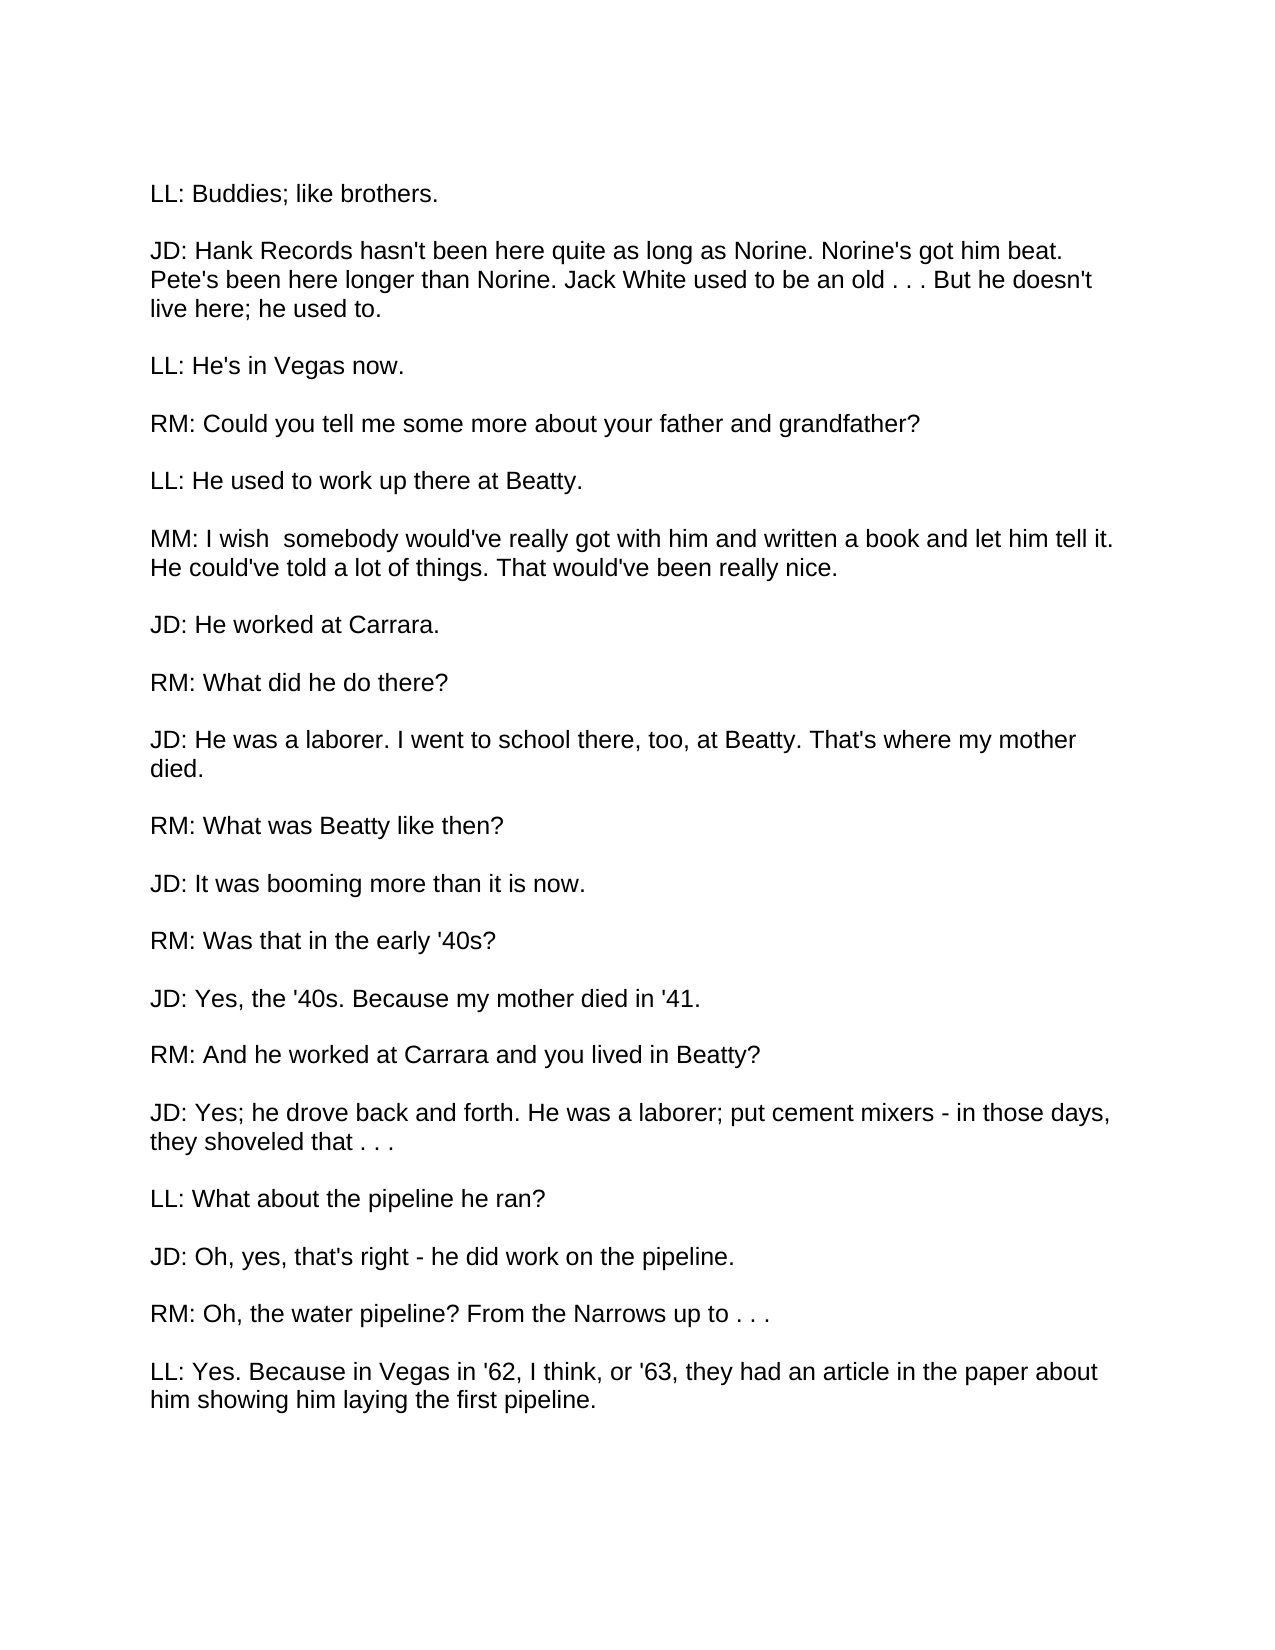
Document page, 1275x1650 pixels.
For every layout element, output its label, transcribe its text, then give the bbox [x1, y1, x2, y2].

text LL: He's in Vegas now. [150, 351, 1125, 380]
text RM: And he worked at Carrara and you lived in Beatty? [150, 1041, 1125, 1069]
text JD: He worked at Carrara. [150, 610, 1125, 639]
text RM: Was that in the early '40s? [150, 926, 1125, 955]
text LL: He used to work up there at Beatty. [150, 466, 1125, 495]
text RM: What was Beatty like then? [150, 811, 1125, 840]
text JD: Yes, the '40s. Because my mother died in '41. [150, 984, 1125, 1012]
text RM: Could you tell me some more about your father and grandfather? [150, 409, 1125, 437]
text JD: Yes; he drove back and forth. He was a laborer; put cement mixers - in those days, they shoveled that . . . [150, 1098, 1125, 1156]
text MM: I wish somebody would've really got with him and written a book and let him tell it. He could've told a lot of things. That would've been really nice. [150, 524, 1125, 581]
text LL: Buddies; like brothers. [150, 179, 1125, 207]
text LL: What about the pipeline he ran? [150, 1184, 1125, 1213]
text JD: Oh, yes, that's right - he did work on the pipeline. [150, 1242, 1125, 1271]
text JD: He was a laborer. I went to school there, too, at Beatty. That's where my mother died. [150, 725, 1125, 782]
text JD: Hank Records hasn't been here quite as long as Norine. Norine's got him beat. Pete's been here longer than Norine. Jack White used to be an old . . . But he doesn't live here; he used to. [150, 236, 1125, 322]
text JD: It was booming more than it is now. [150, 869, 1125, 897]
text RM: Oh, the water pipeline? From the Narrows up to . . . [150, 1299, 1125, 1328]
text LL: Yes. Because in Vegas in '62, I think, or '63, they had an article in the paper about him showing him laying the first pipeline. [150, 1357, 1125, 1414]
text RM: What did he do there? [150, 667, 1125, 696]
